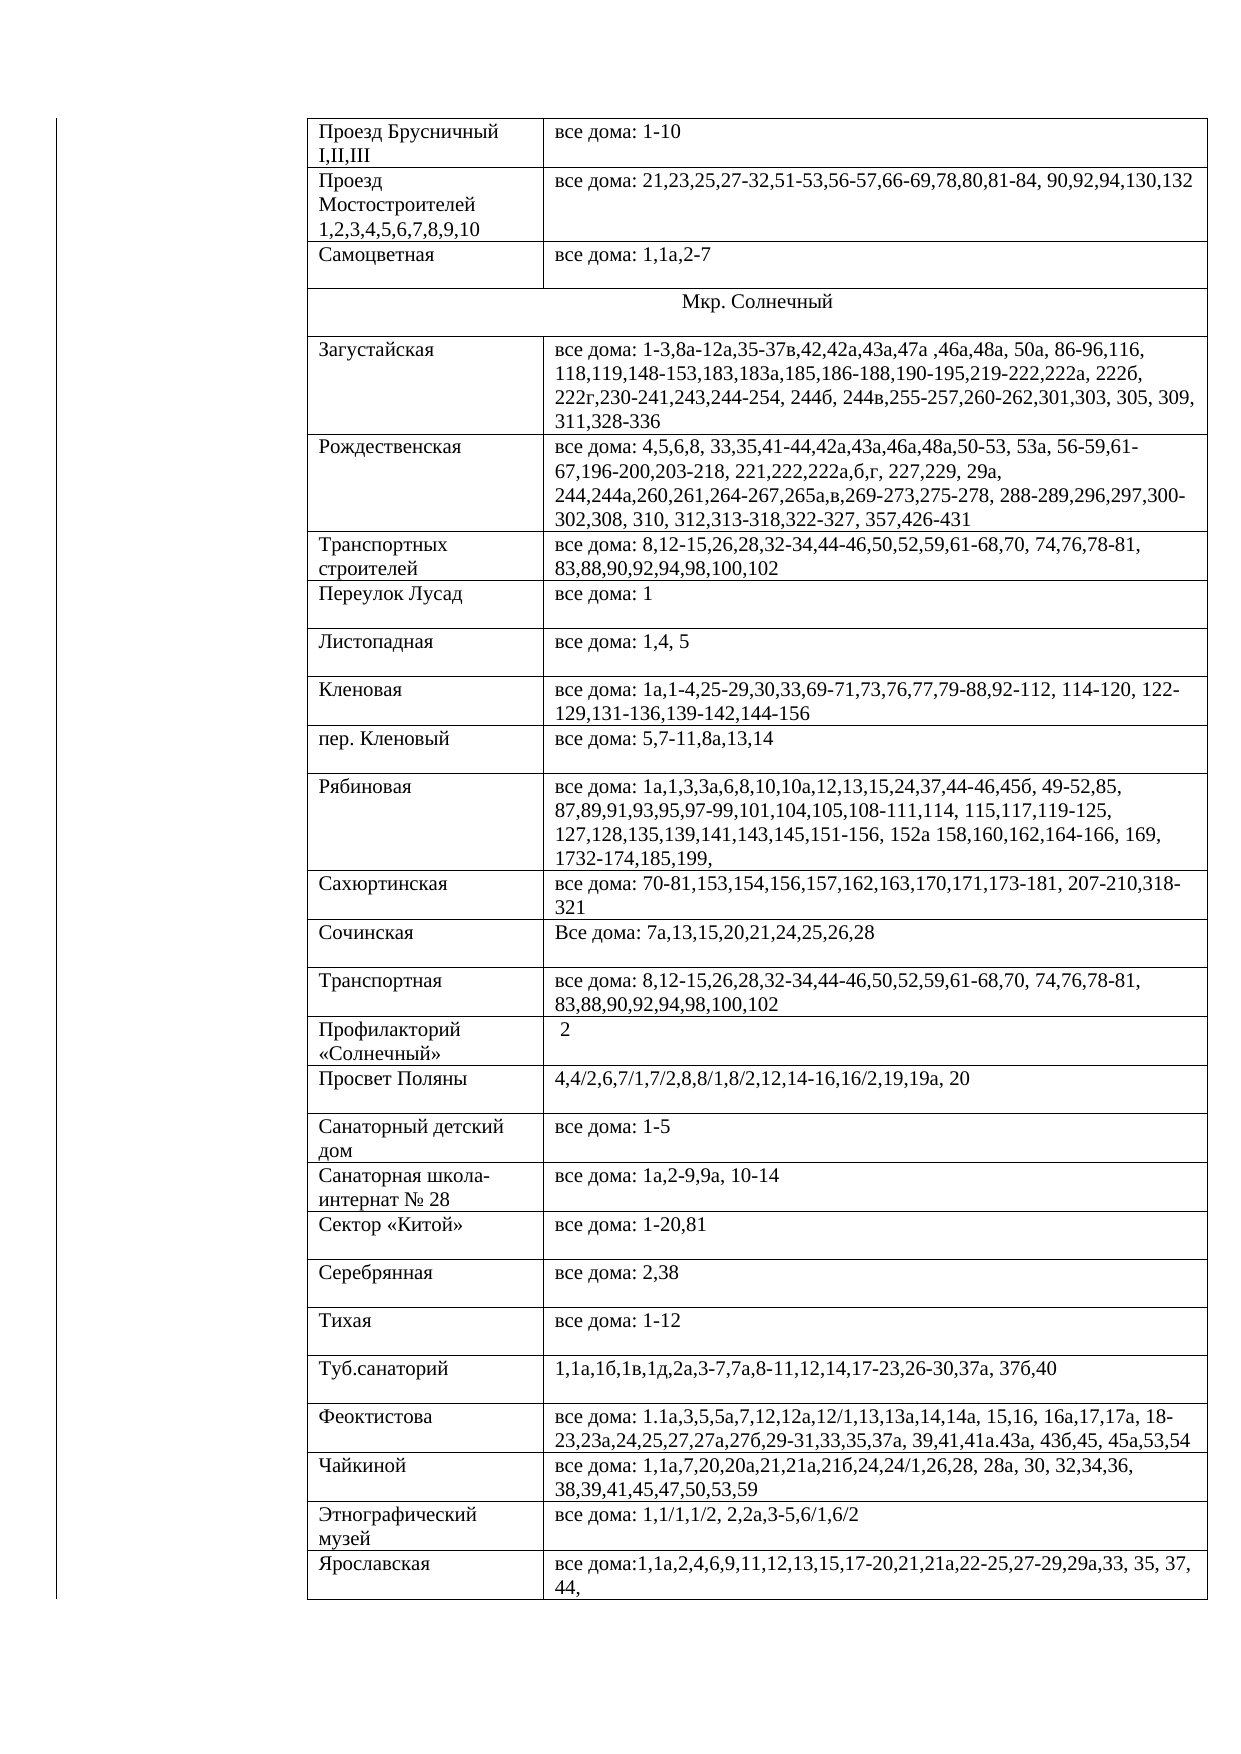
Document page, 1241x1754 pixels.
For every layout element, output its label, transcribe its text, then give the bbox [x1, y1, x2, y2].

table_cell Просвет Поляны [308, 1066, 543, 1113]
table_cell Проезд Брусничный I,II,III [308, 119, 543, 167]
table_cell Сочинская [308, 920, 543, 967]
table_cell Тихая [308, 1308, 543, 1355]
table_cell все дома: 1 [544, 581, 1207, 628]
table_cell Проезд Мостостроителей 1,2,3,4,5,6,7,8,9,10 [308, 168, 543, 241]
table_cell 1,1а,1б,1в,1д,2а,3-7,7а,8-11,12,14,17-23,26-30,37а, 37б,40 [544, 1356, 1207, 1402]
table_cell Рябиновая [308, 774, 543, 870]
table_cell Туб.санаторий [308, 1356, 543, 1402]
table_cell Феоктистова [308, 1404, 543, 1452]
table_cell Транспортная [308, 968, 543, 1016]
table_cell Сектор «Китой» [308, 1212, 543, 1259]
table_cell все дома: 1,1а,2-7 [544, 242, 1207, 288]
table_cell Этнографический музей [308, 1502, 543, 1550]
table_cell все дома: 8,12-15,26,28,32-34,44-46,50,52,59,61-68,70, 74,76,78-81, 83,88,90,92,94,98,100,102 [544, 968, 1207, 1016]
table_cell все дома: 1-20,81 [544, 1212, 1207, 1259]
table_cell Транспортных строителей [308, 532, 543, 580]
table_cell все дома: 1-5 [544, 1114, 1207, 1162]
table_cell Самоцветная [308, 242, 543, 288]
table_cell Загустайская [308, 337, 543, 433]
table_cell Все дома: 7а,13,15,20,21,24,25,26,28 [544, 920, 1207, 967]
table_cell Листопадная [308, 629, 543, 676]
table_cell все дома:1,1а,2,4,6,9,11,12,13,15,17-20,21,21а,22-25,27-29,29а,33, 35, 37, 44, [544, 1551, 1207, 1599]
table_cell все дома: 8,12-15,26,28,32-34,44-46,50,52,59,61-68,70, 74,76,78-81, 83,88,90,92,94,98,100,102 [544, 532, 1207, 580]
table_cell все дома: 2,38 [544, 1260, 1207, 1307]
table_cell все дома: 1а,1,3,3а,6,8,10,10а,12,13,15,24,37,44-46,45б, 49-52,85, 87,89,91,93,95,97-99,101,104,105,108-111,114, 115,117,119-125, 127,128,135,139,141,143,145,151-156, 152а 158,160,162,164-166, 169, 1732-174,185,199, [544, 774, 1207, 870]
table_cell все дома: 1,4, 5 [544, 629, 1207, 676]
table_cell Санаторный детский дом [308, 1114, 543, 1162]
table_cell Переулок Лусад [308, 581, 543, 628]
table_cell все дома: 1а,1-4,25-29,30,33,69-71,73,76,77,79-88,92-112, 114-120, 122-129,131-136,139-142,144-156 [544, 677, 1207, 725]
table_cell Сахюртинская [308, 871, 543, 919]
table_cell все дома: 1-10 [544, 119, 1207, 167]
table_cell все дома: 70-81,153,154,156,157,162,163,170,171,173-181, 207-210,318-321 [544, 871, 1207, 919]
table_cell Ярославская [308, 1551, 543, 1599]
table_cell все дома: 1.1а,3,5,5а,7,12,12а,12/1,13,13а,14,14а, 15,16, 16а,17,17а, 18-23,23а,24,25,27,27а,27б,29-31,33,35,37а, 39,41,41а.43а, 43б,45, 45а,53,54 [544, 1404, 1207, 1452]
table_cell все дома: 1,1а,7,20,20а,21,21а,21б,24,24/1,26,28, 28а, 30, 32,34,36, 38,39,41,45,47,50,53,59 [544, 1453, 1207, 1501]
table_cell Мкр. Солнечный [308, 289, 1207, 336]
table_cell Серебрянная [308, 1260, 543, 1307]
table_cell Чайкиной [308, 1453, 543, 1501]
table_cell Кленовая [308, 677, 543, 725]
table_cell Рождественская [308, 435, 543, 531]
table_cell 4,4/2,6,7/1,7/2,8,8/1,8/2,12,14-16,16/2,19,19а, 20 [544, 1066, 1207, 1113]
table_cell все дома: 1а,2-9,9а, 10-14 [544, 1163, 1207, 1211]
table_cell все дома: 1-3,8а-12а,35-37в,42,42а,43а,47а ,46а,48а, 50а, 86-96,116, 118,119,148-153,183,183а,185,186-188,190-195,219-222,222а, 222б, 222г,230-241,243,244-254, 244б, 244в,255-257,260-262,301,303, 305, 309, 311,328-336 [544, 337, 1207, 433]
table_cell все дома: 5,7-11,8а,13,14 [544, 726, 1207, 772]
table_cell все дома: 4,5,6,8, 33,35,41-44,42а,43а,46а,48а,50-53, 53а, 56-59,61-67,196-200,203-218, 221,222,222а,б,г, 227,229, 29а, 244,244а,260,261,264-267,265а,в,269-273,275-278, 288-289,296,297,300-302,308, 310, 312,313-318,322-327, 357,426-431 [544, 435, 1207, 531]
table_cell 2 [544, 1017, 1207, 1065]
table_cell пер. Кленовый [308, 726, 543, 772]
table_cell все дома: 1,1/1,1/2, 2,2а,3-5,6/1,6/2 [544, 1502, 1207, 1550]
table_cell все дома: 1-12 [544, 1308, 1207, 1355]
table_cell Профилакторий «Солнечный» [308, 1017, 543, 1065]
table_cell Санаторная школа-интернат № 28 [308, 1163, 543, 1211]
table_cell все дома: 21,23,25,27-32,51-53,56-57,66-69,78,80,81-84, 90,92,94,130,132 [544, 168, 1207, 241]
